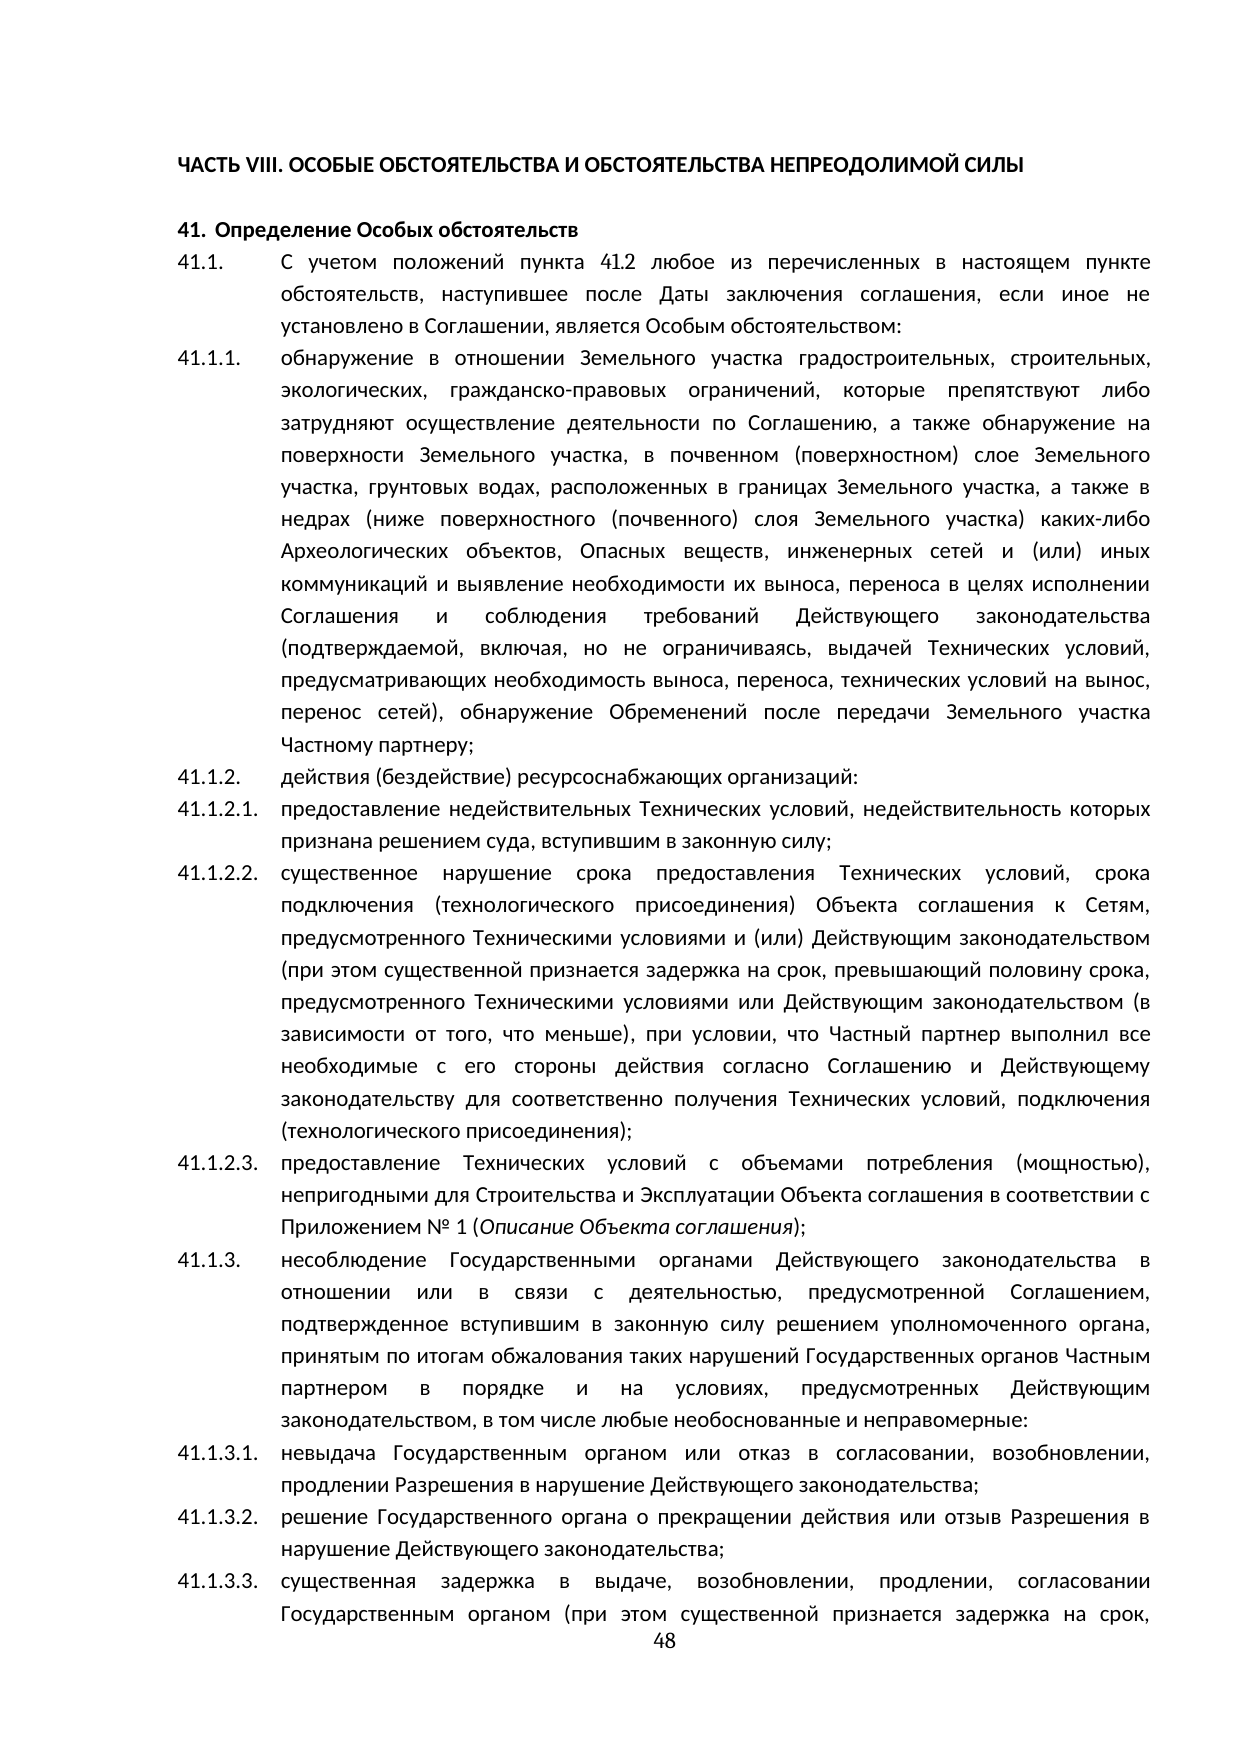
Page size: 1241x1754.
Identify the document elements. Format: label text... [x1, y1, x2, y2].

list решение Государственного органа о прекращении действия или отзыв Разрешения в нарушение Действующего законодательства; [177, 1502, 1152, 1562]
subtitle Определение Особых обстоятельств [177, 215, 1152, 243]
list предоставление Технических условий с объемами потребления (мощностью), непригодными для Строительства и Эксплуатации Объекта соглашения в соответствии с Приложением № 1 (Описание Объекта соглашения); [177, 1148, 1152, 1241]
list невыдача Государственным органом или отказ в согласовании, возобновлении, продлении Разрешения в нарушение Действующего законодательства; [177, 1438, 1152, 1498]
subtitle ЧАСТЬ VIII. ОСОБЫЕ ОБСТОЯТЕЛЬСТВА И ОБСТОЯТЕЛЬСТВА НЕПРЕОДОЛИМОЙ СИЛЫ [177, 150, 1152, 178]
list несоблюдение Государственными органами Действующего законодательства в отношении или в связи с деятельностью, предусмотренной Соглашением, подтвержденное вступившим в законную силу решением уполномоченного органа, принятым по итогам обжалования таких нарушений Государственных органов Частным партнером в порядке и на условиях, предусмотренных Действующим законодательством, в том числе любые необоснованные и неправомерные: [177, 1245, 1152, 1434]
list обнаружение в отношении Земельного участка градостроительных, строительных, экологических, гражданско-правовых ограничений, которые препятствуют либо затрудняют осуществление деятельности по Соглашению, а также обнаружение на поверхности Земельного участка, в почвенном (поверхностном) слое Земельного участка, грунтовых водах, расположенных в границах Земельного участка, а также в недрах (ниже поверхностного (почвенного) слоя Земельного участка) каких-либо Археологических объектов, Опасных веществ, инженерных сетей и (или) иных коммуникаций и выявление необходимости их выноса, переноса в целях исполнении Соглашения и соблюдения требований Действующего законодательства (подтверждаемой, включая, но не ограничиваясь, выдачей Технических условий, предусматривающих необходимость выноса, переноса, технических условий на вынос, перенос сетей), обнаружение Обременений после передачи Земельного участка Частному партнеру; [177, 343, 1152, 758]
list существенное нарушение срока предоставления Технических условий, срока подключения (технологического присоединения) Объекта соглашения к Сетям, предусмотренного Техническими условиями и (или) Действующим законодательством (при этом существенной признается задержка на срок, превышающий половину срока, предусмотренного Техническими условиями или Действующим законодательством (в зависимости от того, что меньше), при условии, что Частный партнер выполнил все необходимые с его стороны действия согласно Соглашению и Действующему законодательству для соответственно получения Технических условий, подключения (технологического присоединения); [177, 858, 1152, 1144]
list действия (бездействие) ресурсоснабжающих организаций: [177, 762, 1152, 790]
list предоставление недействительных Технических условий, недействительность которых признана решением суда, вступившим в законную силу; [177, 794, 1152, 854]
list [177, 1567, 1152, 1627]
list С учетом положений пункта 41.2 любое из перечисленных в настоящем пункте обстоятельств, наступившее после Даты заключения соглашения, если иное не установлено в Соглашении, является Особым обстоятельством: [177, 247, 1152, 339]
